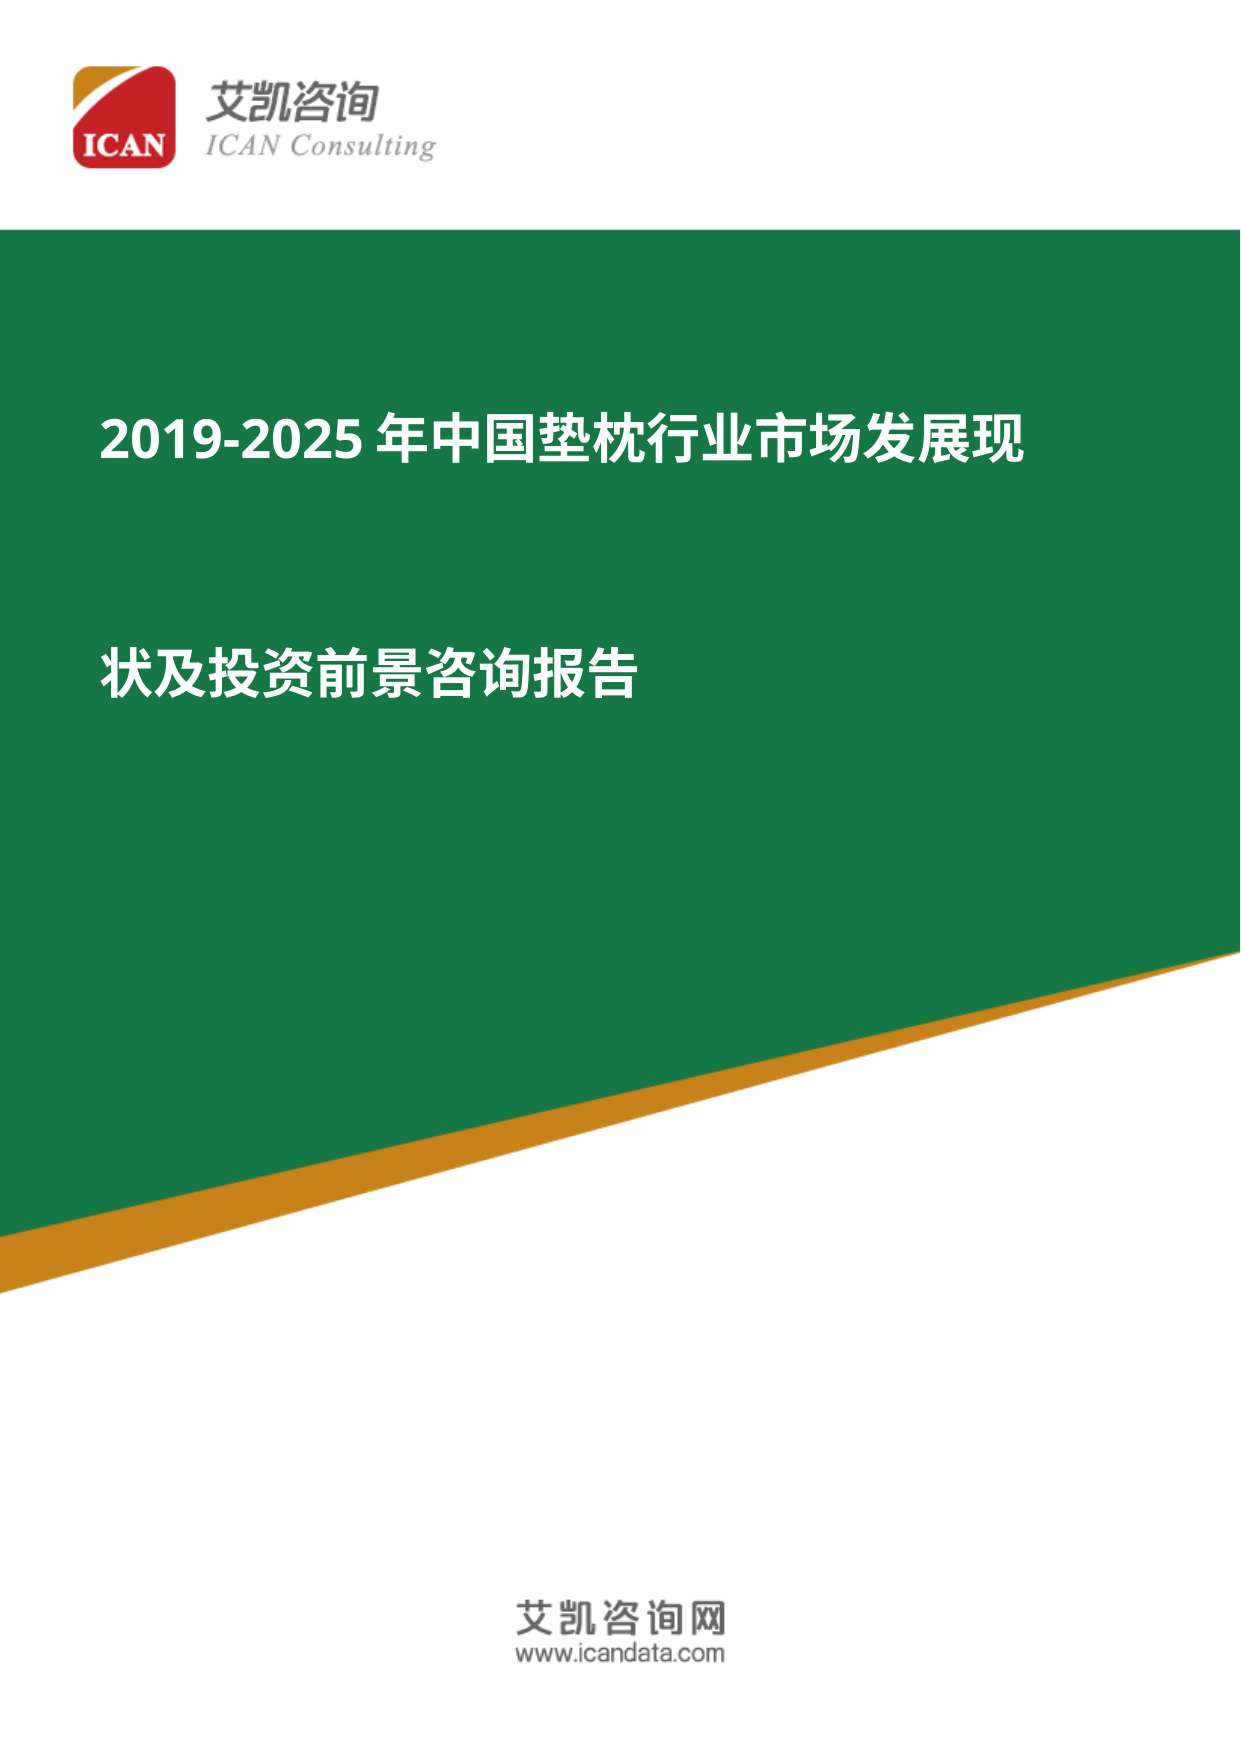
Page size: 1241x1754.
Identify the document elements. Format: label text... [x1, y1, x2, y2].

picture [0, 5, 1241, 1754]
subtitle 2019-2025年中国垫枕行业市场发展现状及投资前景咨询报告 [99, 386, 1053, 718]
